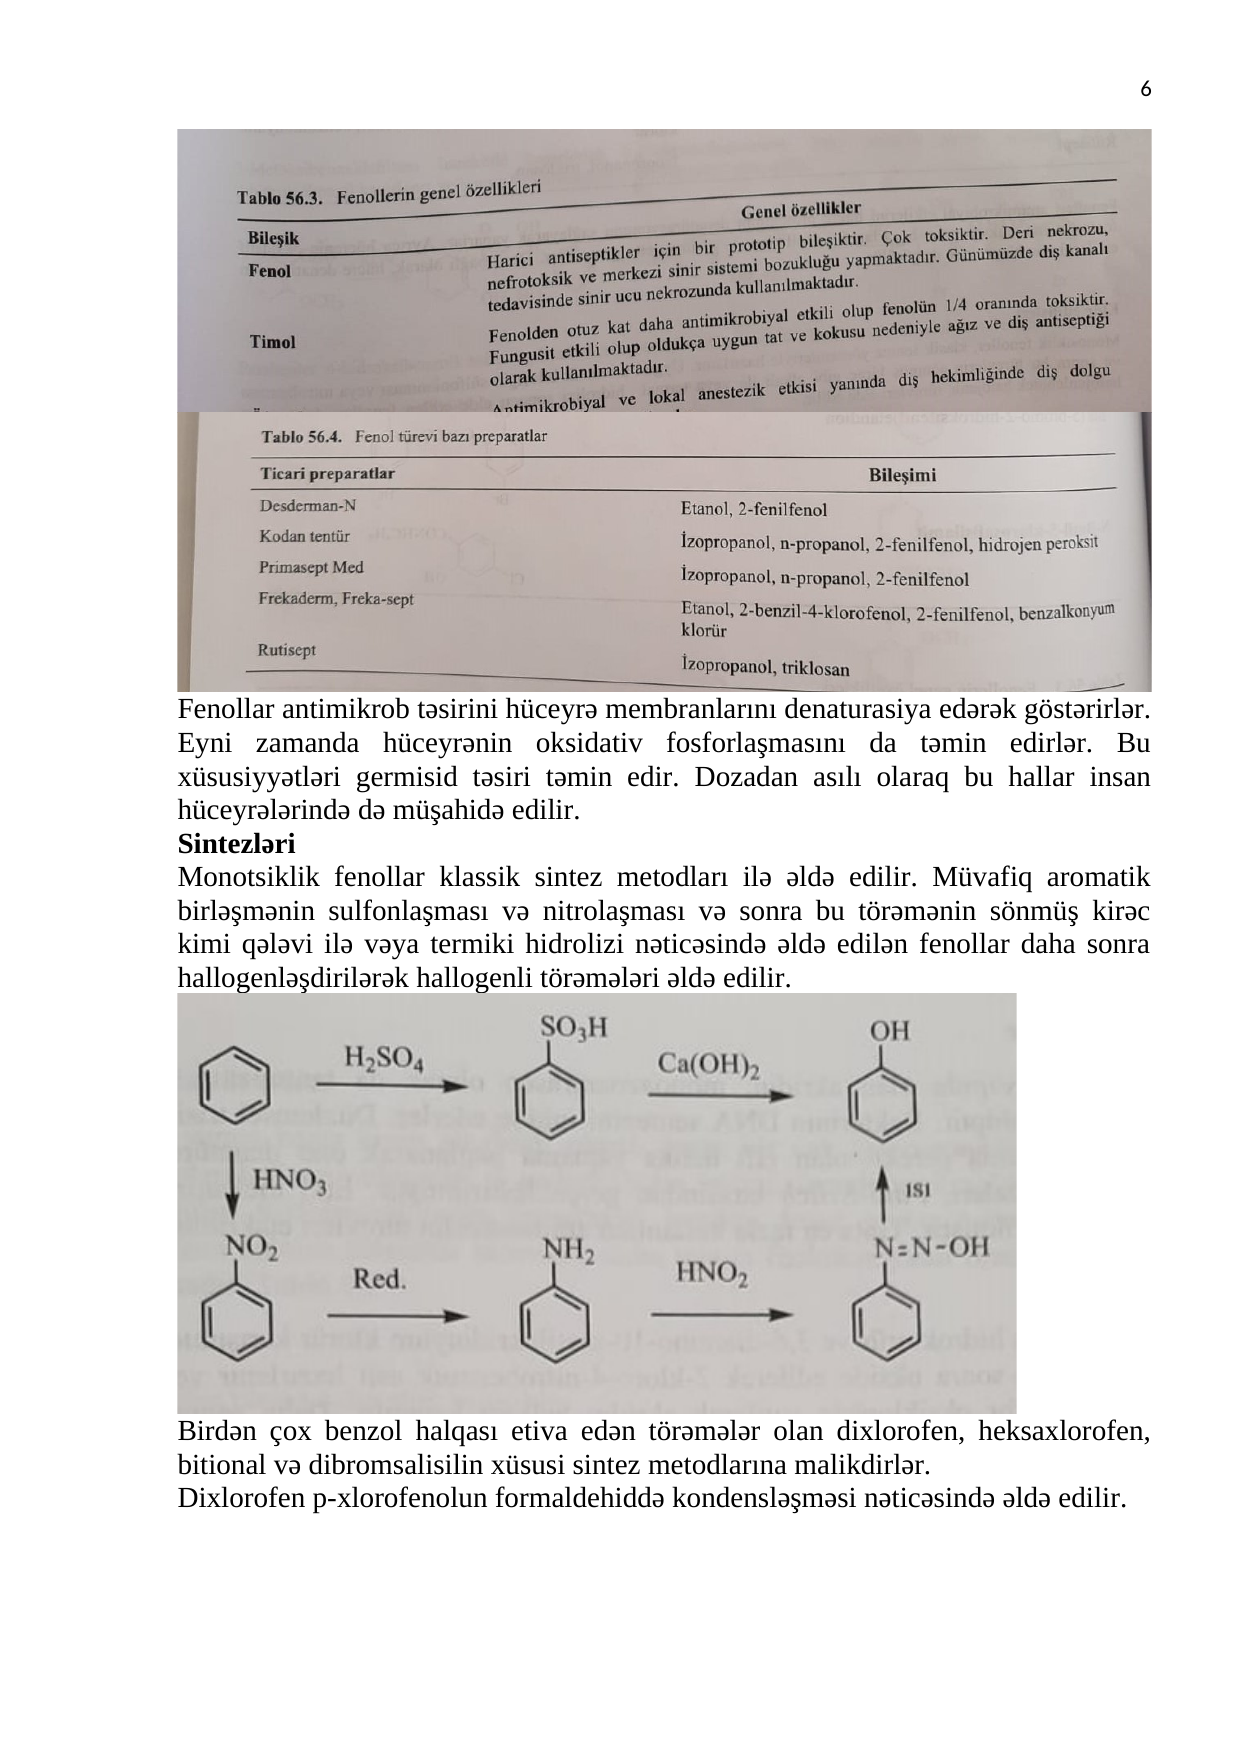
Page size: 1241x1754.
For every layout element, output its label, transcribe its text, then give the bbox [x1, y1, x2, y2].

text Fenollar antimikrob təsirini hüceyrə membranlarını denaturasiya edərək göstərirlər. Eyni zamanda hüceyrənin oksidativ fosforlaşmasını da təmin edirlər. Bu xüsusiyyətləri germisid təsiri təmin edir. Dozadan asılı olaraq bu hallar insan hüceyrələrində də müşahidə edilir. [177, 692, 1152, 826]
picture [177, 993, 1017, 1414]
text Sintezləri [177, 826, 1152, 859]
picture [177, 129, 1152, 692]
text Dixlorofen p-xlorofenolun formaldehiddə kondensləşməsi nəticəsində əldə edilir. [177, 1480, 1152, 1514]
text Monotsiklik fenollar klassik sintez metodları ilə əldə edilir. Müvafiq aromatik birləşmənin sulfonlaşması və nitrolaşması və sonra bu törəmənin sönmüş kirəc kimi qələvi ilə vəya termiki hidrolizi nəticəsində əldə edilən fenollar daha sonra hallogenləşdirilərək hallogenli törəmələri əldə edilir. [177, 859, 1152, 993]
text Birdən çox benzol halqası etiva edən törəmələr olan dixlorofen, heksaxlorofen, bitional və dibromsalisilin xüsusi sintez metodlarına malikdirlər. [177, 1413, 1152, 1480]
